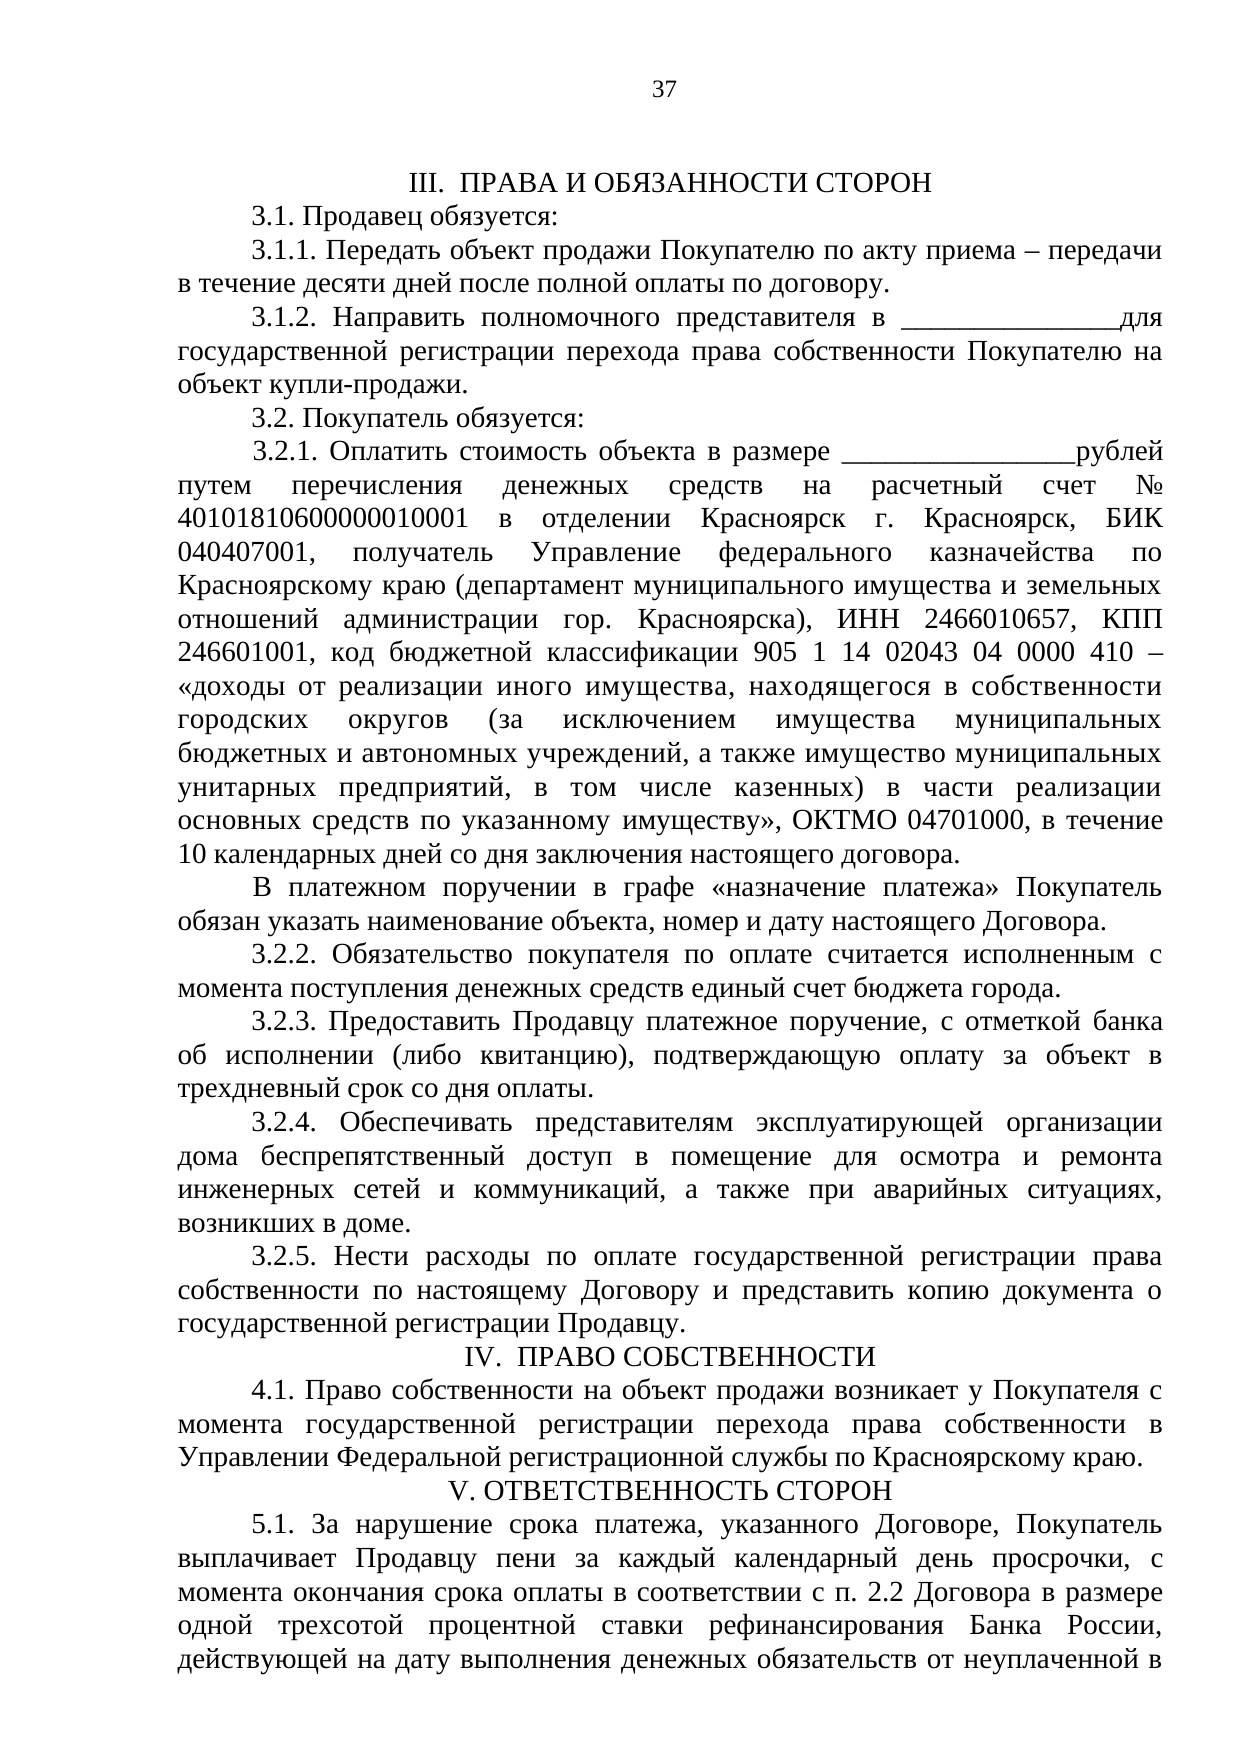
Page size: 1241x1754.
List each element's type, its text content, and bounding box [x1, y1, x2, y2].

text IV. ПРАВО СОБСТВЕННОСТИ [177, 1339, 1163, 1372]
text 3.1. Продавец обязуется: [177, 198, 1163, 232]
text В платежном поручении в графе «назначение платежа» Покупатель обязан указать наименование объекта, номер и дату настоящего Договора. [177, 869, 1163, 936]
text 3.1.1. Передать объект продажи Покупателю по акту приема – передачи в течение десяти дней после полной оплаты по договору. [177, 232, 1163, 299]
text 3.2. Покупатель обязуется: [177, 400, 1163, 433]
text 3.2.1. Оплатить стоимость объекта в размере ________________рублей путем перечисления денежных средств на расчетный счет № 40101810600000010001 в отделении Красноярск г. Красноярск, БИК 040407001, получатель Управление федерального казначейства по Красноярскому краю (департамент муниципального имущества и земельных отношений администрации гор. Красноярска), ИНН 2466010657, КПП 246601001, код бюджетной классификации 905 1 14 02043 04 0000 410 – «доходы от реализации иного имущества, находящегося в собственности городских округов (за исключением имущества муниципальных бюджетных и автономных учреждений, а также имущество муниципальных унитарных предприятий, в том числе казенных) в части реализации основных средств по указанному имуществу», ОКТМО 04701000, в течение 10 календарных дней со дня заключения настоящего договора. [177, 433, 1163, 869]
text III. ПРАВА И ОБЯЗАННОСТИ СТОРОН [177, 165, 1163, 198]
text 3.1.2. Направить полномочного представителя в _______________для государственной регистрации перехода права собственности Покупателю на объект купли-продажи. [177, 299, 1163, 400]
text 3.2.4. Обеспечивать представителям эксплуатирующей организации дома беспрепятственный доступ в помещение для осмотра и ремонта инженерных сетей и коммуникаций, а также при аварийных ситуациях, возникших в доме. [177, 1104, 1163, 1238]
text 3.2.2. Обязательство покупателя по оплате считается исполненным с момента поступления денежных средств единый счет бюджета города. [177, 936, 1163, 1003]
text 3.2.5. Нести расходы по оплате государственной регистрации права собственности по настоящему Договору и представить копию документа о государственной регистрации Продавцу. [177, 1238, 1163, 1339]
text V. ОТВЕТСТВЕННОСТЬ СТОРОН [177, 1473, 1163, 1507]
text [177, 1507, 1163, 1674]
text 3.2.3. Предоставить Продавцу платежное поручение, c отметкой банка об исполнении (либо квитанцию), подтверждающую оплату за объект в трехдневный срок со дня оплаты. [177, 1003, 1163, 1104]
text 4.1. Право собственности на объект продажи возникает у Покупателя с момента государственной регистрации перехода права собственности в Управлении Федеральной регистрационной службы по Красноярскому краю. [177, 1372, 1163, 1473]
